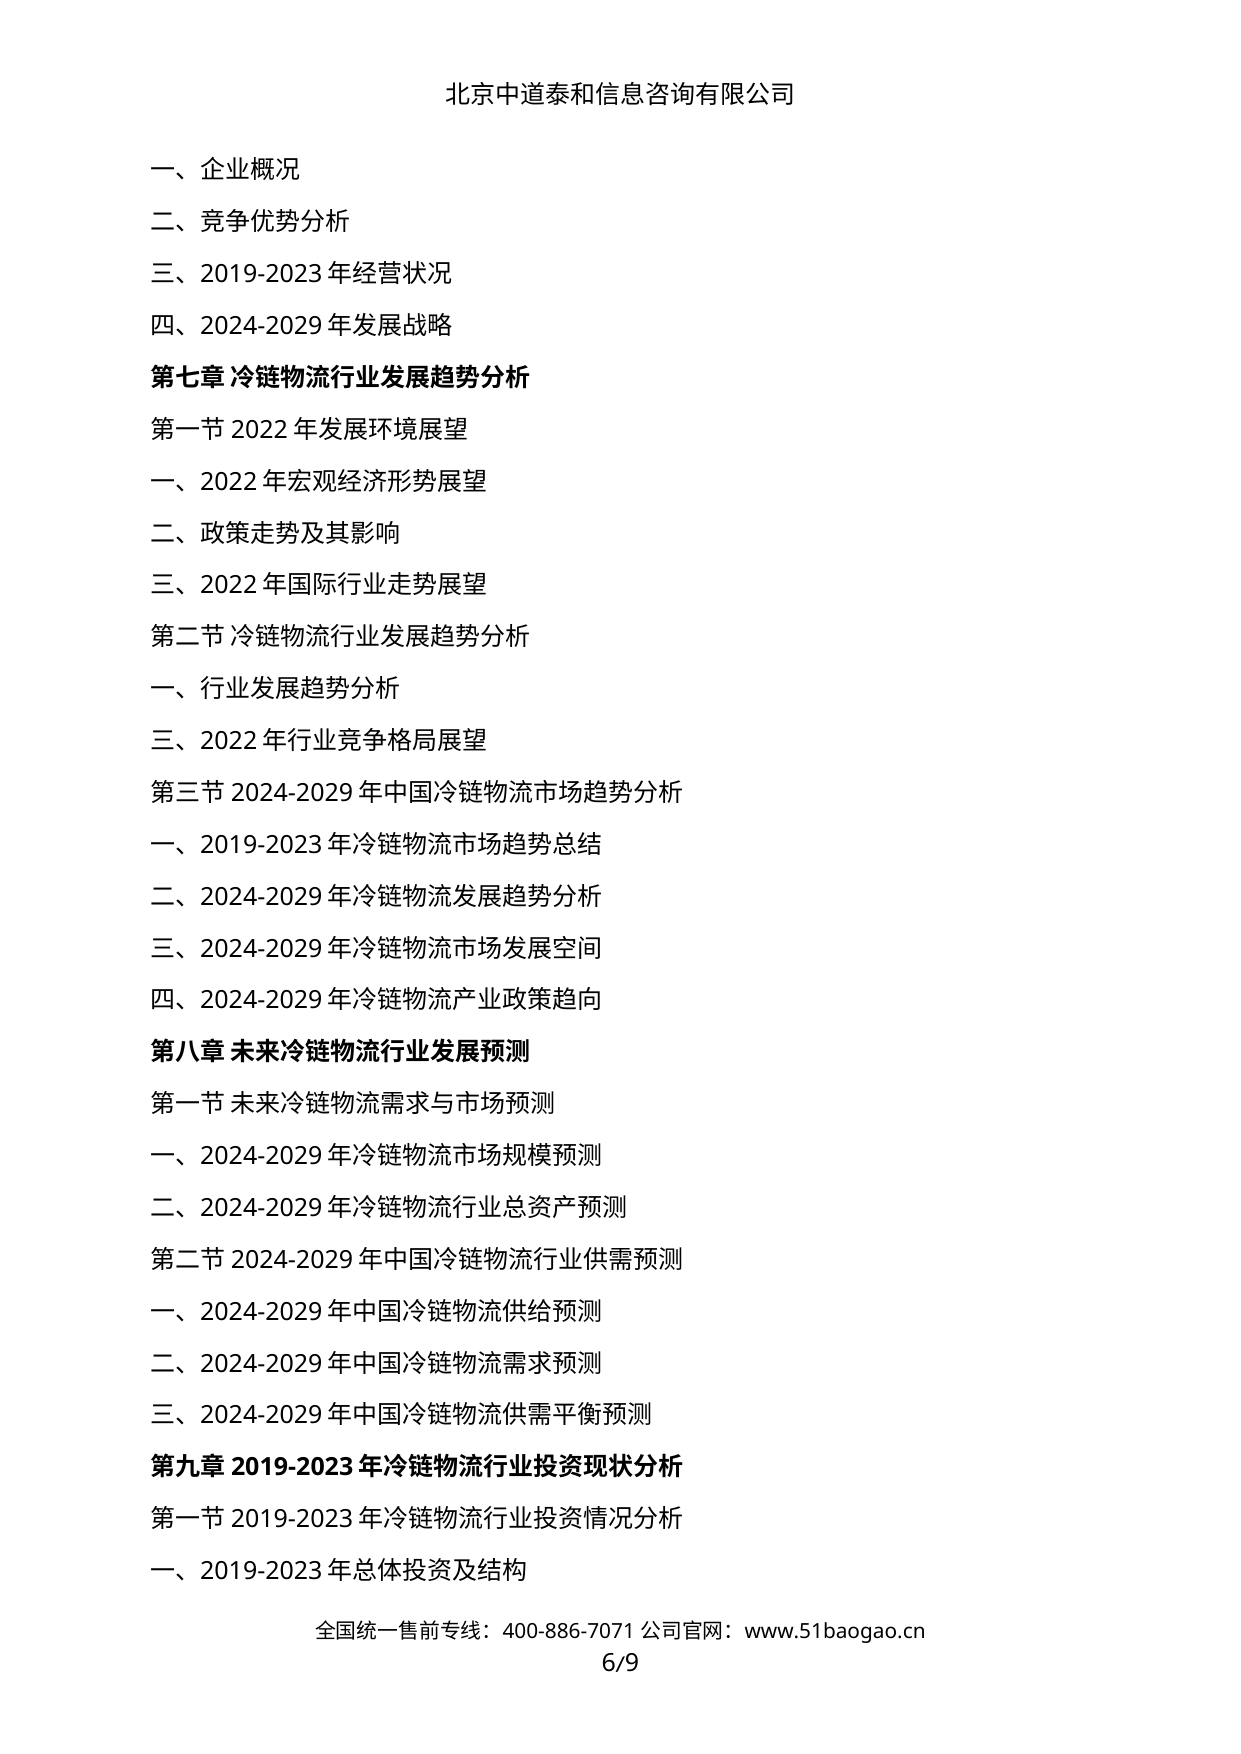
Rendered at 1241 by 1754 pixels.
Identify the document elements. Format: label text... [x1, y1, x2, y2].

text 第三节 2024-2029年中国冷链物流市场趋势分析 [150, 772, 1090, 809]
text 第二节 冷链物流行业发展趋势分析 [150, 617, 1090, 653]
text 三、2024-2029年冷链物流市场发展空间 [150, 928, 1090, 964]
text 二、2024-2029年冷链物流发展趋势分析 [150, 876, 1090, 912]
text 一、2022年宏观经济形势展望 [150, 461, 1090, 497]
text 三、2022年行业竞争格局展望 [150, 721, 1090, 757]
text 第九章 2019-2023年冷链物流行业投资现状分析 [150, 1447, 1090, 1483]
text 四、2024-2029年冷链物流产业政策趋向 [150, 980, 1090, 1016]
text 二、竞争优势分析 [150, 202, 1090, 238]
text 第一节 2019-2023年冷链物流行业投资情况分析 [150, 1499, 1090, 1535]
text 二、2024-2029年中国冷链物流需求预测 [150, 1343, 1090, 1379]
text 二、政策走势及其影响 [150, 513, 1090, 549]
text 第二节 2024-2029年中国冷链物流行业供需预测 [150, 1239, 1090, 1276]
text 二、2024-2029年冷链物流行业总资产预测 [150, 1187, 1090, 1224]
text 一、2019-2023年总体投资及结构 [150, 1551, 1090, 1587]
text 三、2022年国际行业走势展望 [150, 565, 1090, 601]
text 第八章 未来冷链物流行业发展预测 [150, 1032, 1090, 1068]
text 一、2019-2023年冷链物流市场趋势总结 [150, 824, 1090, 861]
text 第一节 未来冷链物流需求与市场预测 [150, 1084, 1090, 1120]
text 第七章 冷链物流行业发展趋势分析 [150, 357, 1090, 394]
text 三、2019-2023年经营状况 [150, 254, 1090, 290]
text 一、企业概况 [150, 150, 1090, 186]
text 第一节 2022年发展环境展望 [150, 409, 1090, 446]
text 一、行业发展趋势分析 [150, 669, 1090, 705]
text 一、2024-2029年冷链物流市场规模预测 [150, 1136, 1090, 1172]
text 四、2024-2029年发展战略 [150, 306, 1090, 342]
text 一、2024-2029年中国冷链物流供给预测 [150, 1291, 1090, 1327]
text 三、2024-2029年中国冷链物流供需平衡预测 [150, 1395, 1090, 1431]
